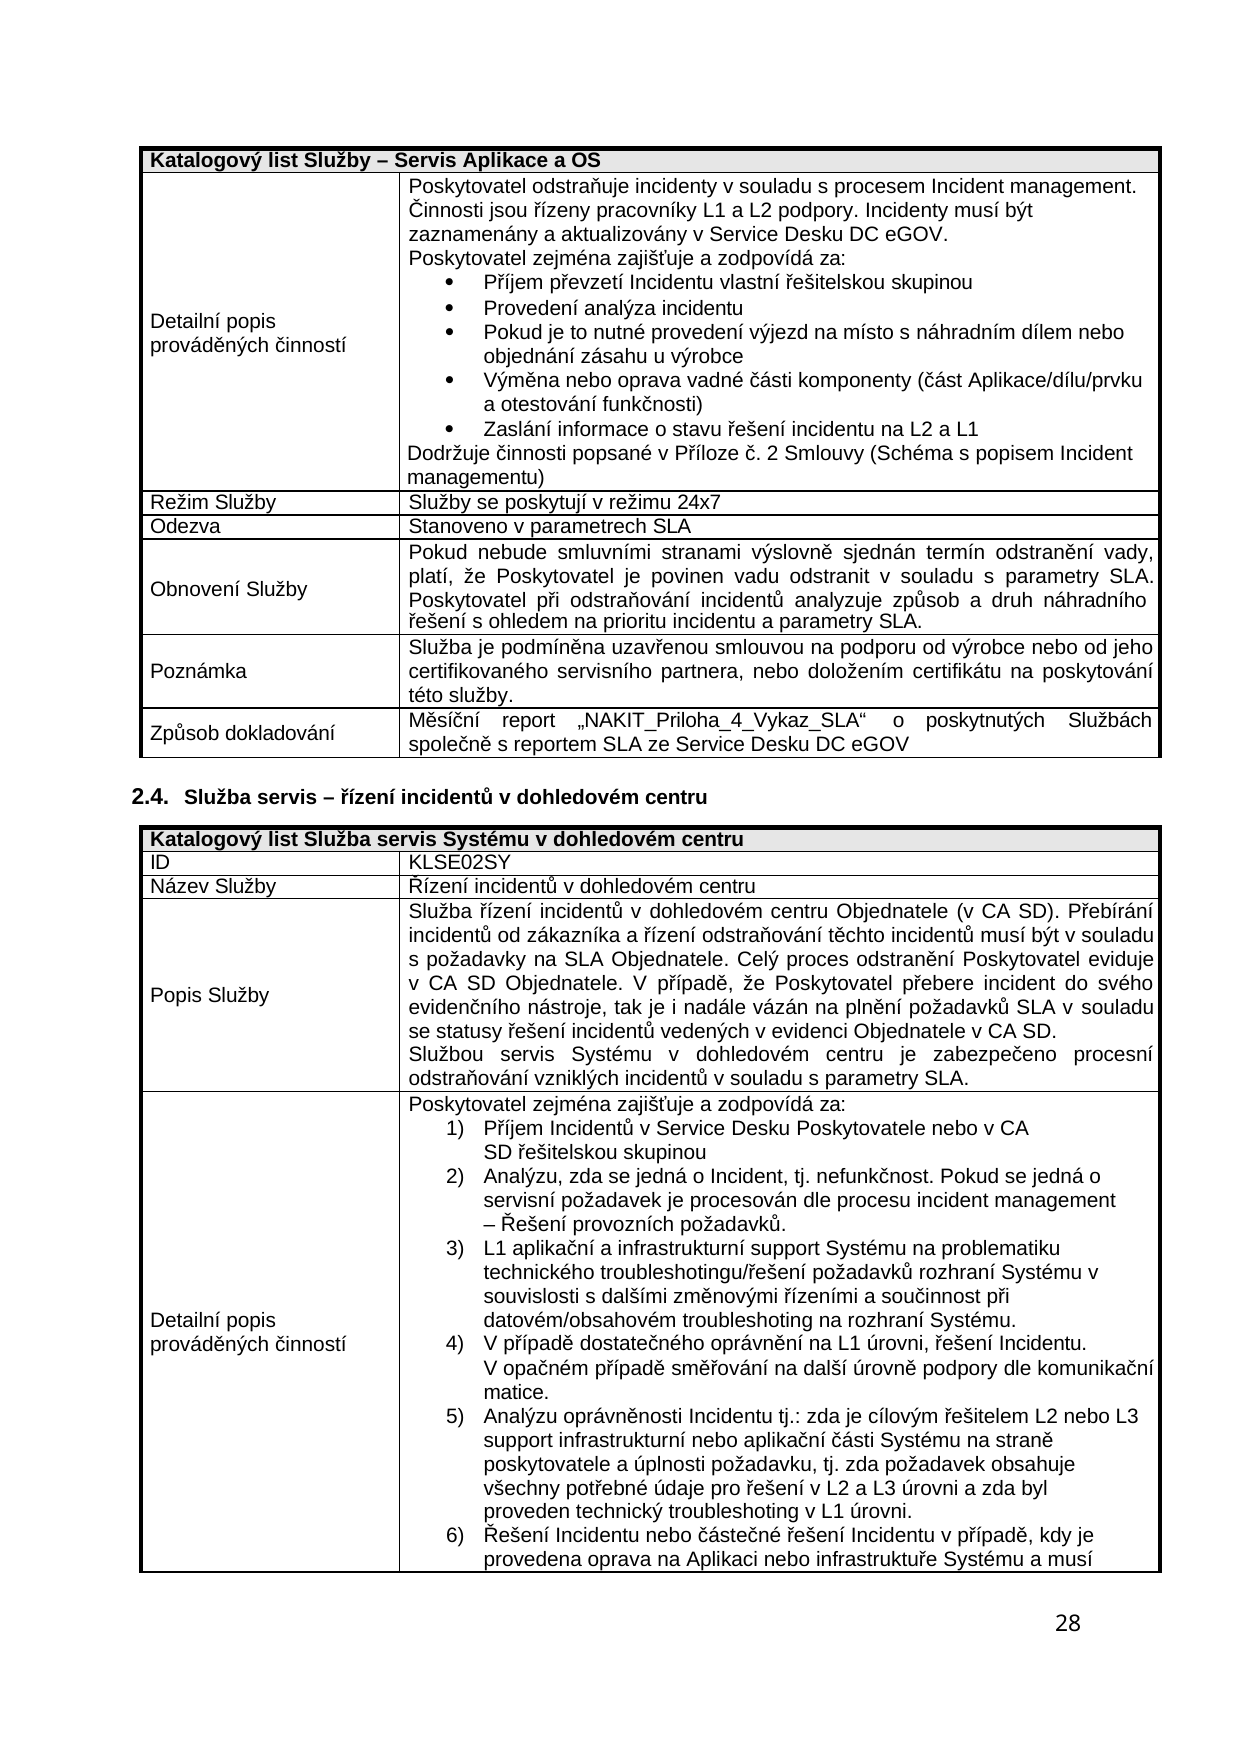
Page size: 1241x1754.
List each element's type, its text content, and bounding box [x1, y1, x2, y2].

table_cell Služba řízení incidentů v dohledovém centru Objednatele (v CA SD). Přebírání incidentů od zákazníka a řízení odstraňování těchto incidentů musí být v souladu s požadavky na SLA Objednatele. Celý proces odstranění Poskytovatel eviduje v CA SD Objednatele. V případě, že Poskytovatel přebere incident do svého evidenčního nástroje, tak je i nadále vázán na plnění požadavků SLA v souladu se statusy řešení incidentů vedených v evidenci Objednatele v CA SD. Službou servis Systému v dohledovém centru je zabezpečeno procesní odstraňování vzniklých incidentů v souladu s parametry SLA. [400, 899, 1158, 1091]
table_cell Poznámka [143, 635, 399, 707]
table_cell Popis Služby [143, 899, 399, 1091]
table_cell Název Služby [143, 876, 399, 898]
table_cell Detailní popis prováděných činností [143, 173, 399, 490]
table_cell Odezva [143, 516, 399, 538]
table_cell Poskytovatel zejména zajišťuje a zodpovídá za: Příjem Incidentů v Service Desku Poskytovatele nebo v CA SD řešitelskou skupinou Analýzu, zda se jedná o Incident, tj. nefunkčnost. Pokud se jedná o servisní požadavek je procesován dle procesu incident management – Řešení provozních požadavků. L1 aplikační a infrastrukturní support Systému na problematiku technického troubleshotingu/řešení požadavků rozhraní Systému v souvislosti s dalšími změnovými řízeními a součinnost při datovém/obsahovém troubleshoting na rozhraní Systému. V případě dostatečného oprávnění na L1 úrovni, řešení Incidentu. V opačném případě směřování na další úrovně podpory dle komunikační matice. Analýzu oprávněnosti Incidentu tj.: zda je cílovým řešitelem L2 nebo L3 support infrastrukturní nebo aplikační části Systému na straně poskytovatele a úplnosti požadavku, tj. zda požadavek obsahuje všechny potřebné údaje pro řešení v L2 a L3 úrovni a zda byl proveden technický troubleshoting v L1 úrovni. Řešení Incidentu nebo částečné řešení Incidentu v případě, kdy je provedena oprava na Aplikaci nebo infrastruktuře Systému a musí [400, 1092, 1158, 1571]
table_cell Pokud nebude smluvními stranami výslovně sjednán termín odstranění vady, platí, že Poskytovatel je povinen vadu odstranit v souladu s parametry SLA. Poskytovatel při odstraňování incidentů analyzuje způsob a druh náhradního řešení s ohledem na prioritu incidentu a parametry SLA. [400, 540, 1158, 634]
table_cell ID [143, 852, 399, 874]
table_cell Poskytovatel odstraňuje incidenty v souladu s procesem Incident management. Činnosti jsou řízeny pracovníky L1 a L2 podpory. Incidenty musí být zaznamenány a aktualizovány v Service Desku DC eGOV. Poskytovatel zejména zajišťuje a zodpovídá za: Příjem převzetí Incidentu vlastní řešitelskou skupinou Provedení analýza incidentu Pokud je to nutné provedení výjezd na místo s náhradním dílem nebo objednání zásahu u výrobce Výměna nebo oprava vadné části komponenty (část Aplikace/dílu/prvku a otestování funkčnosti) Zaslání informace o stavu řešení incidentu na L2 a L1 Dodržuje činnosti popsané v Příloze č. 2 Smlouvy (Schéma s popisem Incident managementu) [400, 173, 1158, 490]
table_cell Řízení incidentů v dohledovém centru [400, 876, 1158, 898]
table_cell Obnovení Služby [143, 540, 399, 634]
table_cell KLSE02SY [400, 852, 1158, 874]
table_header Katalogový list Služba servis Systému v dohledovém centru [143, 830, 1158, 851]
table_cell Režim Služby [143, 492, 399, 514]
table_cell Stanoveno v parametrech SLA [400, 516, 1158, 538]
table_header Katalogový list Služby – Servis Aplikace a OS [143, 151, 1158, 172]
list Služba servis – řízení incidentů v dohledovém centru [131, 783, 1198, 809]
table_cell Měsíční report „NAKIT_Priloha_4_Vykaz_SLA“ o poskytnutých Službách společně s reportem SLA ze Service Desku DC eGOV [400, 709, 1158, 757]
table_cell Způsob dokladování [143, 709, 399, 757]
table_cell Služba je podmíněna uzavřenou smlouvou na podporu od výrobce nebo od jeho certifikovaného servisního partnera, nebo doložením certifikátu na poskytování této služby. [400, 635, 1158, 707]
table_cell Služby se poskytují v režimu 24x7 [400, 492, 1158, 514]
table_cell Detailní popis prováděných činností [143, 1092, 399, 1571]
